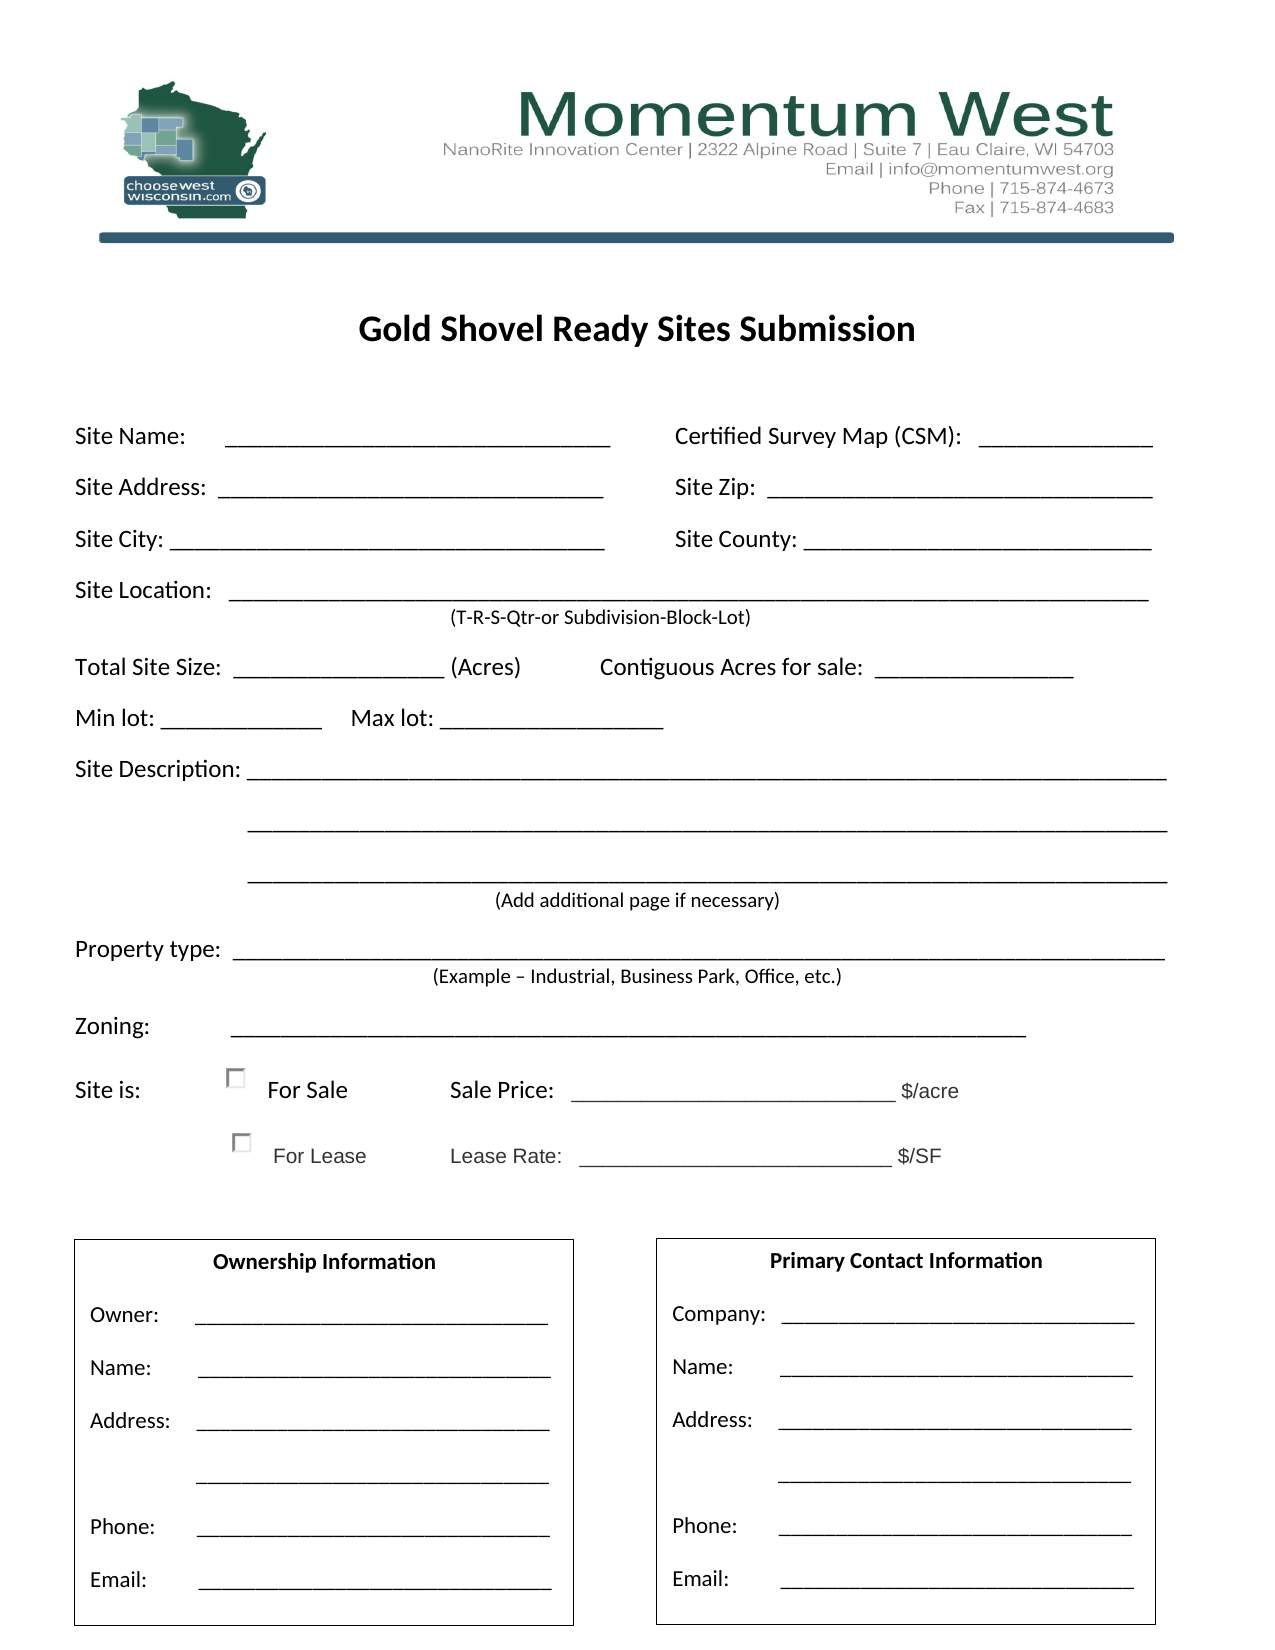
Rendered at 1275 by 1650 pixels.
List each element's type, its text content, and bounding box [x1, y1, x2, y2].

text For Lease Lease Rate: ___________________________ $/SF [150, 1126, 1200, 1168]
text (Add additional page if necessary) [75, 887, 1200, 912]
text Gold Shovel Ready Sites Submission [75, 304, 1200, 350]
text Min lot: _____________ Max lot: __________________ [75, 702, 1200, 733]
text Site Address: _______________________________ Site Zip: _______________________________ [75, 471, 1200, 502]
text __________________________________________________________________________ [75, 805, 1200, 835]
text (Example – Industrial, Business Park, Office, etc.) [75, 963, 1200, 989]
text Site is: For Sale Sale Price: ____________________________ $/acre [75, 1061, 1200, 1105]
text Site City: ___________________________________ Site County: ____________________________ [75, 523, 1200, 553]
text Site Location: __________________________________________________________________________ [75, 574, 1200, 604]
picture [75, 75, 1200, 249]
text (T-R-S-Qtr-or Subdivision-Block-Lot) [75, 604, 1200, 630]
text __________________________________________________________________________ [75, 856, 1200, 887]
text Site Name: _______________________________ Certified Survey Map (CSM): ______________ [75, 420, 1200, 451]
text Total Site Size: _________________ (Acres) Contiguous Acres for sale: ________________ [75, 651, 1200, 681]
text Site Description: __________________________________________________________________________ [75, 753, 1200, 784]
text Property type: ___________________________________________________________________________ [75, 933, 1200, 963]
text Zoning: ________________________________________________________________ [75, 1010, 1200, 1040]
